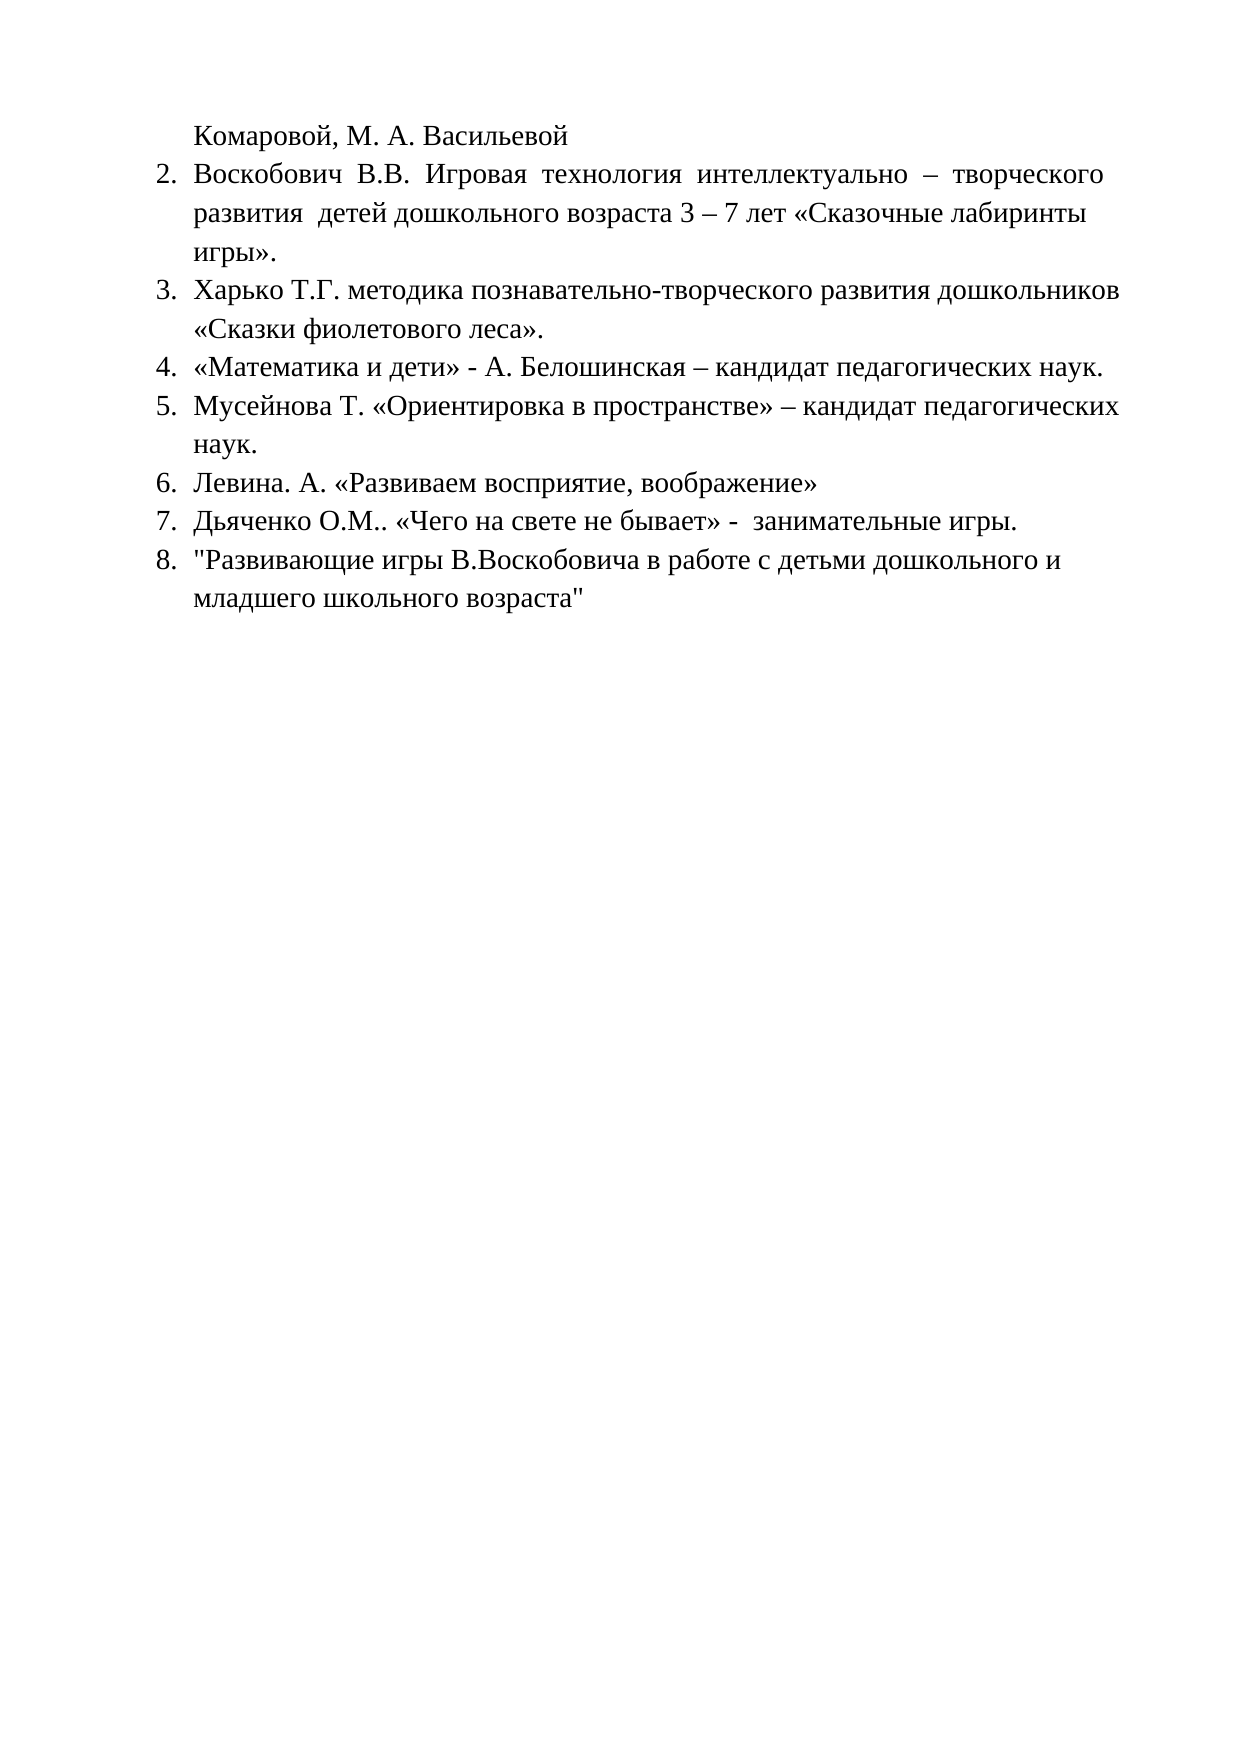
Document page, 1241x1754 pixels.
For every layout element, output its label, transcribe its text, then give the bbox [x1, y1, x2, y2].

list «Математика и дети» - А. Белошинская – кандидат педагогических наук. [156, 349, 1122, 383]
list Дьяченко О.М.. «Чего на свете не бывает» - занимательные игры. [156, 503, 1122, 537]
list Левина. А. «Развиваем восприятие, воображение» [156, 465, 1122, 498]
list "Развивающие игры В.Воскобовича в работе с детьми дошкольного и младшего школьного возраста" [156, 542, 1122, 614]
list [156, 118, 1122, 152]
list Мусейнова Т. «Ориентировка в пространстве» – кандидат педагогических наук. [156, 388, 1122, 460]
list Воскобович В.В. Игровая технология интеллектуально – творческого развития детей дошкольного возраста 3 – 7 лет «Сказочные лабиринты игры». [156, 157, 1122, 267]
list Харько Т.Г. методика познавательно-творческого развития дошкольников «Сказки фиолетового леса». [156, 272, 1122, 344]
